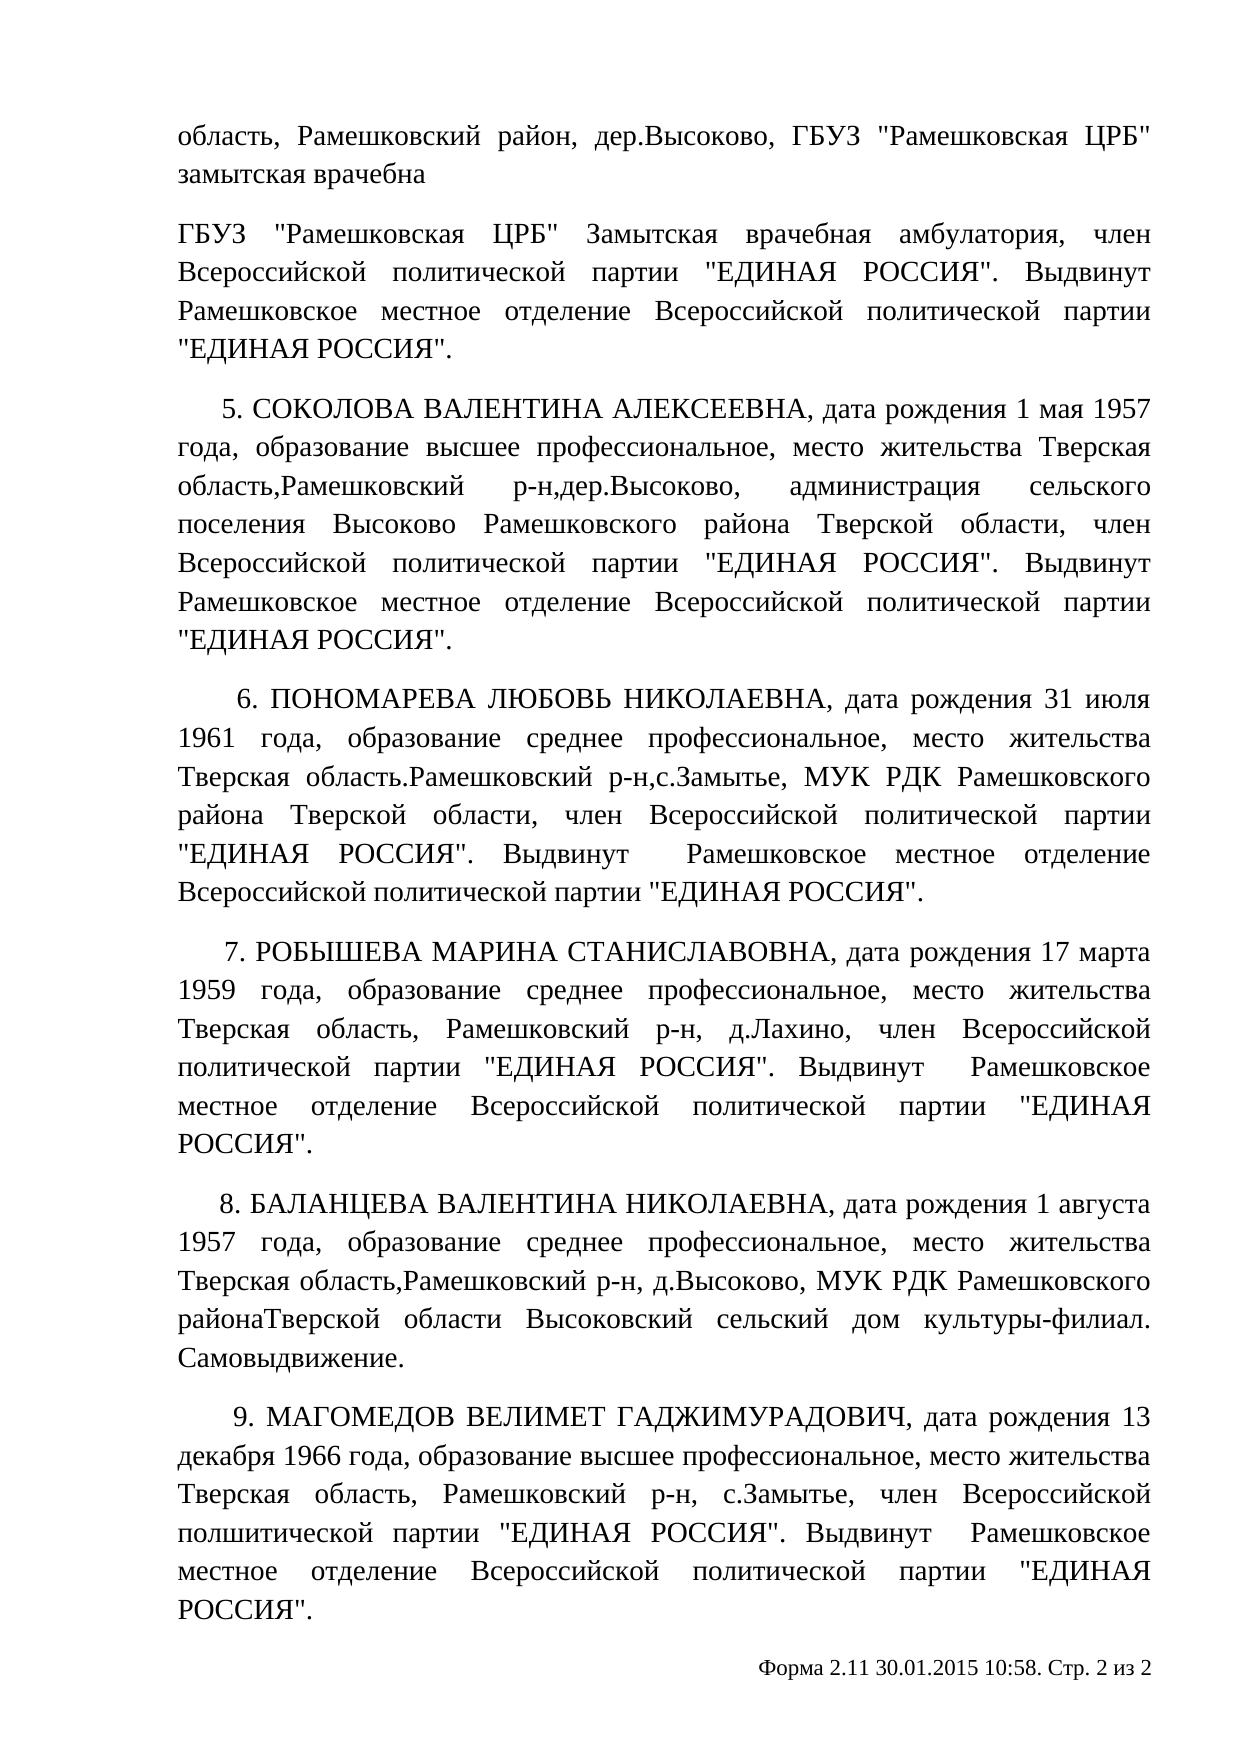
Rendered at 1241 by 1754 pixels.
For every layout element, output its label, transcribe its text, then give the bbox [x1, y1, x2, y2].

text 5. СОКОЛОВА ВАЛЕНТИНА АЛЕКСЕЕВНА, дата рождения 1 мая 1957 года, образование высшее профессиональное, место жительства Тверская область,Рамешковский р-н,дер.Высоково, администрация сельского поселения Высоково Рамешковского района Тверской области, член Всероссийской политической партии "ЕДИНАЯ РОССИЯ". Выдвинут Рамешковское местное отделение Всероссийской политической партии "ЕДИНАЯ РОССИЯ". [177, 391, 1152, 656]
text 7. РОБЫШЕВА МАРИНА СТАНИСЛАВОВНА, дата рождения 17 марта 1959 года, образование среднее профессиональное, место жительства Тверская область, Рамешковский р-н, д.Лахино, член Всероссийской политической партии "ЕДИНАЯ РОССИЯ". Выдвинут Рамешковское местное отделение Всероссийской политической партии "ЕДИНАЯ РОССИЯ". [177, 934, 1152, 1160]
text 9. МАГОМЕДОВ ВЕЛИМЕТ ГАДЖИМУРАДОВИЧ, дата рождения 13 декабря 1966 года, образование высшее профессиональное, место жительства Тверская область, Рамешковский р-н, с.Замытье, член Всероссийской полшитической партии "ЕДИНАЯ РОССИЯ". Выдвинут Рамешковское местное отделение Всероссийской политической партии "ЕДИНАЯ РОССИЯ". [177, 1399, 1152, 1626]
text 6. ПОНОМАРЕВА ЛЮБОВЬ НИКОЛАЕВНА, дата рождения 31 июля 1961 года, образование среднее профессиональное, место жительства Тверская область.Рамешковский р-н,с.Замытье, МУК РДК Рамешковского района Тверской области, член Всероссийской политической партии "ЕДИНАЯ РОССИЯ". Выдвинут Рамешковское местное отделение Всероссийской политической партии "ЕДИНАЯ РОССИЯ". [177, 682, 1152, 908]
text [177, 118, 1152, 190]
text 8. БАЛАНЦЕВА ВАЛЕНТИНА НИКОЛАЕВНА, дата рождения 1 августа 1957 года, образование среднее профессиональное, место жительства Тверская область,Рамешковский р-н, д.Высоково, МУК РДК Рамешковского районаТверской области Высоковский сельский дом культуры-филиал. Самовыдвижение. [177, 1186, 1152, 1373]
text ГБУЗ "Рамешковская ЦРБ" Замытская врачебная амбулатория, член Всероссийской политической партии "ЕДИНАЯ РОССИЯ". Выдвинут Рамешковское местное отделение Всероссийской политической партии "ЕДИНАЯ РОССИЯ". [177, 216, 1152, 365]
